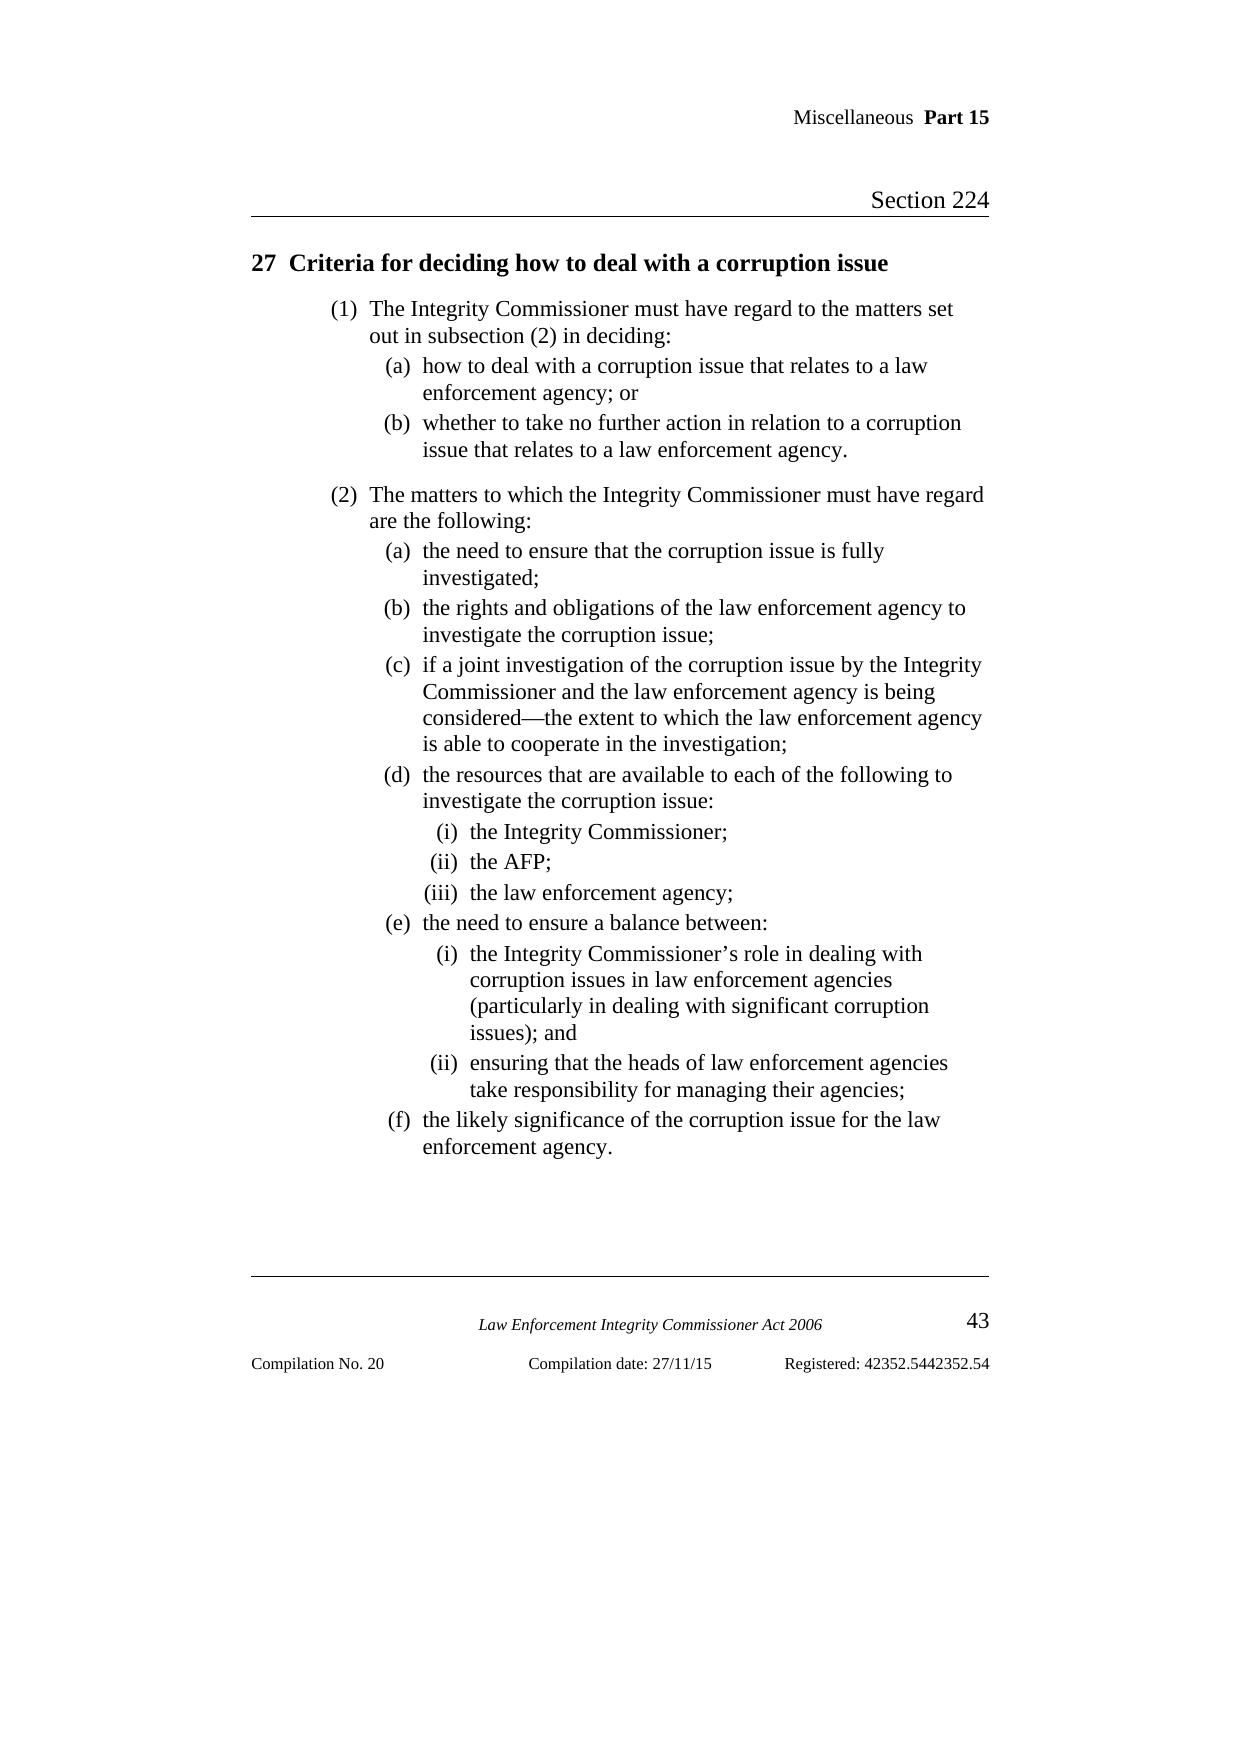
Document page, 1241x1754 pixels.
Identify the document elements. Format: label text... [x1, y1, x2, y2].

text (i) the Integrity Commissioner’s role in dealing with corruption issues in law enforcement agencies (particularly in dealing with significant corruption issues); and [251, 940, 989, 1045]
text (ii) the AFP; [251, 848, 989, 875]
text (ii) ensuring that the heads of law enforcement agencies take responsibility for managing their agencies; [251, 1049, 989, 1102]
text (d) the resources that are available to each of the following to investigate the corruption issue: [251, 761, 989, 814]
text (b) the rights and obligations of the law enforcement agency to investigate the corruption issue; [251, 594, 989, 647]
text (b) whether to take no further action in relation to a corruption issue that relates to a law enforcement agency. [251, 409, 989, 462]
text (c) if a joint investigation of the corruption issue by the Integrity Commissioner and the law enforcement agency is being considered—the extent to which the law enforcement agency is able to cooperate in the investigation; [251, 651, 989, 757]
text (a) how to deal with a corruption issue that relates to a law enforcement agency; or [251, 352, 989, 405]
text (iii) the law enforcement agency; [251, 879, 989, 905]
text 27 Criteria for deciding how to deal with a corruption issue [251, 248, 989, 277]
text (2) The matters to which the Integrity Commissioner must have regard are the following: [251, 481, 989, 533]
text (1) The Integrity Commissioner must have regard to the matters set out in subsection (2) in deciding: [251, 296, 989, 348]
text (a) the need to ensure that the corruption issue is fully investigated; [251, 538, 989, 590]
text (e) the need to ensure a balance between: [251, 909, 989, 936]
text (i) the Integrity Commissioner; [251, 818, 989, 844]
text (f) the likely significance of the corruption issue for the law enforcement agency. [251, 1106, 989, 1159]
